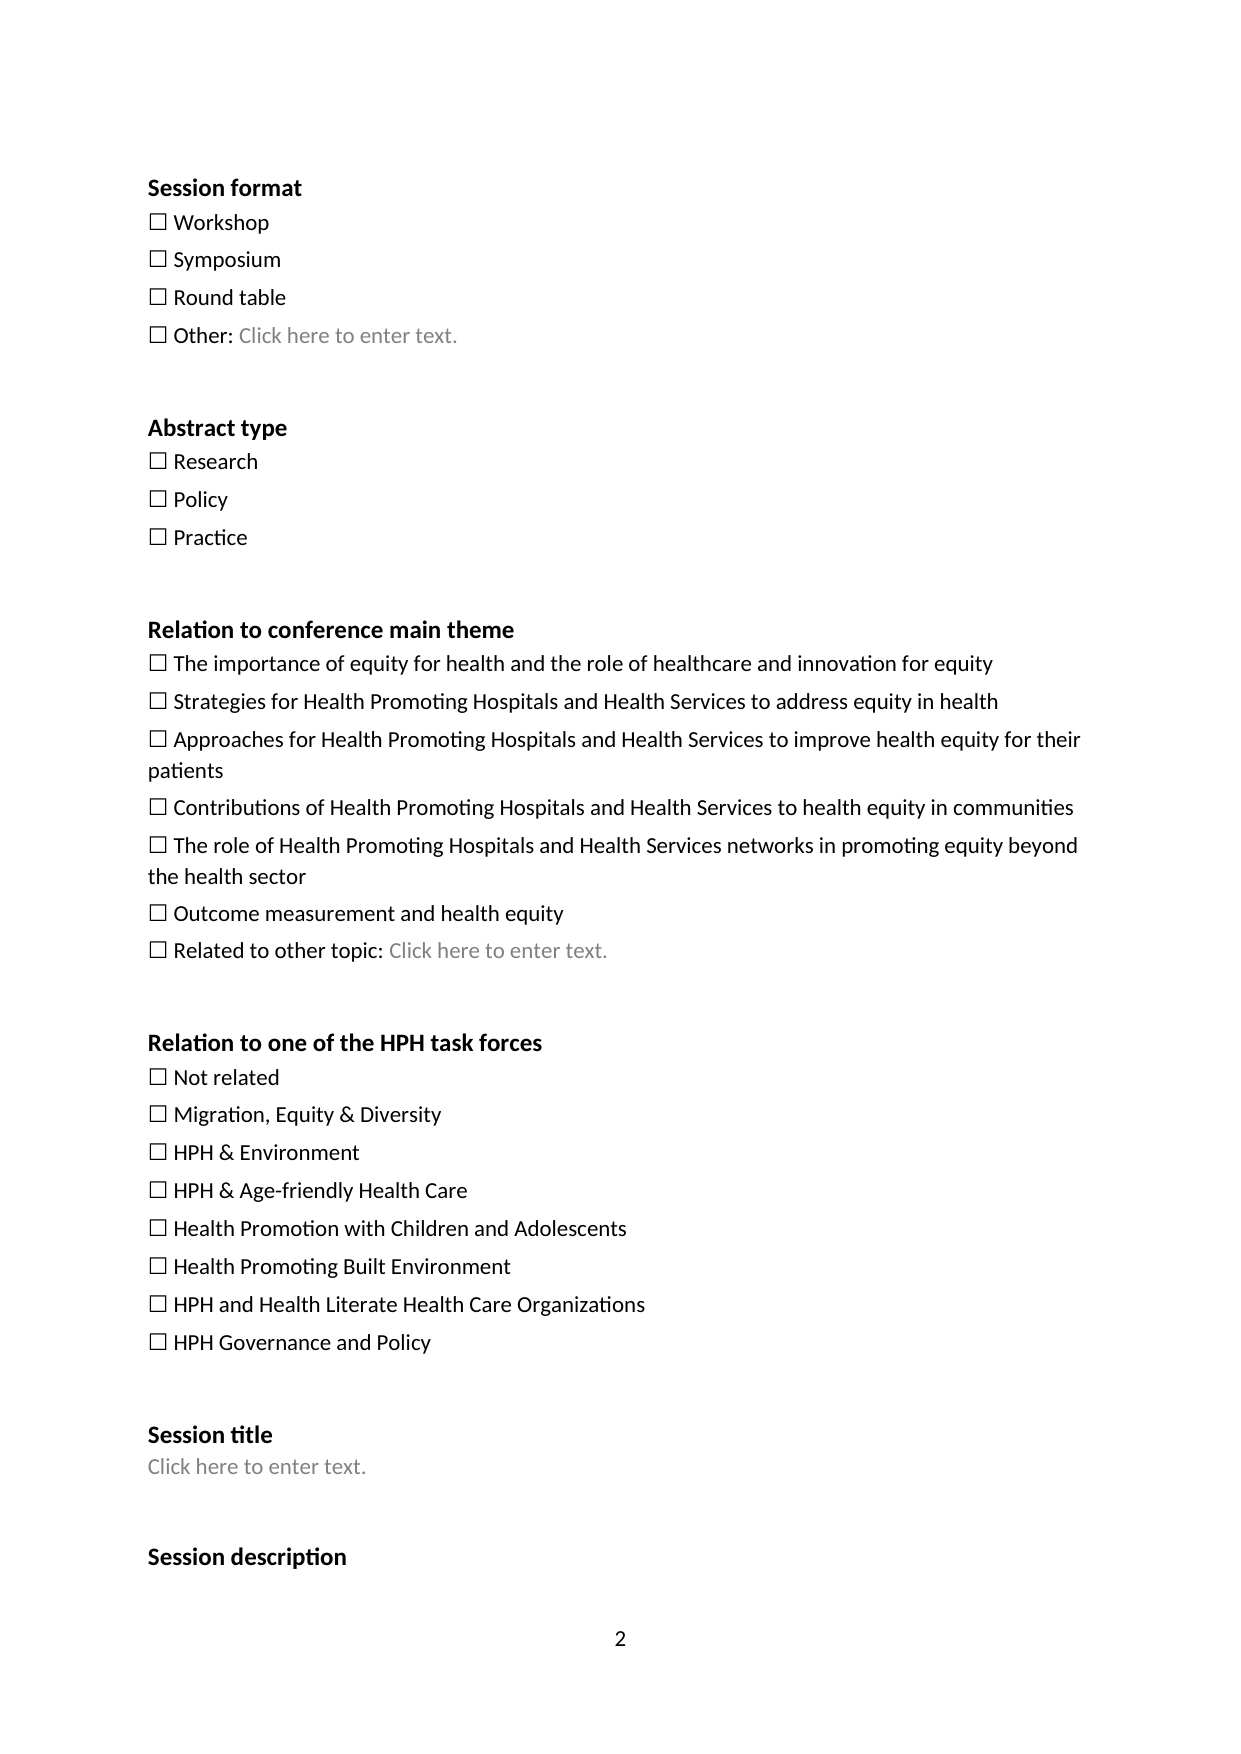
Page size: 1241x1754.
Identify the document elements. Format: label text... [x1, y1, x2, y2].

subtitle Session format [148, 173, 1093, 203]
text Related to other topic: [148, 934, 1093, 966]
text Policy [148, 483, 1093, 514]
text HPH & Age-friendly Health Care [148, 1174, 1093, 1206]
text HPH and Health Literate Health Care Organizations [148, 1288, 1093, 1319]
text HPH & Environment [148, 1136, 1093, 1168]
text Strategies for Health Promoting Hospitals and Health Services to address equity in health [148, 685, 1093, 716]
text Symposium [148, 243, 1093, 275]
text The importance of equity for health and the role of healthcare and innovation for equity [148, 647, 1093, 678]
text HPH Governance and Policy [148, 1326, 1093, 1357]
subtitle Session description [148, 1542, 1093, 1572]
subtitle Abstract type [148, 412, 1093, 443]
text Practice [148, 521, 1093, 552]
text Approaches for Health Promoting Hospitals and Health Services to improve health equity for their patients [148, 723, 1093, 784]
text Health Promoting Built Environment [148, 1250, 1093, 1281]
text The role of Health Promoting Hospitals and Health Services networks in promoting equity beyond the health sector [148, 829, 1093, 890]
text Round table [148, 281, 1093, 313]
text Research [148, 445, 1093, 477]
subtitle Relation to conference main theme [148, 614, 1093, 645]
subtitle Session title [148, 1419, 1093, 1449]
subtitle Relation to one of the HPH task forces [148, 1028, 1093, 1058]
text Contributions of Health Promoting Hospitals and Health Services to health equity in communities [148, 791, 1093, 822]
text Not related [148, 1061, 1093, 1092]
text Workshop [148, 206, 1093, 237]
text Health Promotion with Children and Adolescents [148, 1212, 1093, 1243]
text Migration, Equity & Diversity [148, 1098, 1093, 1130]
text Outcome measurement and health equity [148, 897, 1093, 928]
text Other: [148, 319, 1093, 351]
